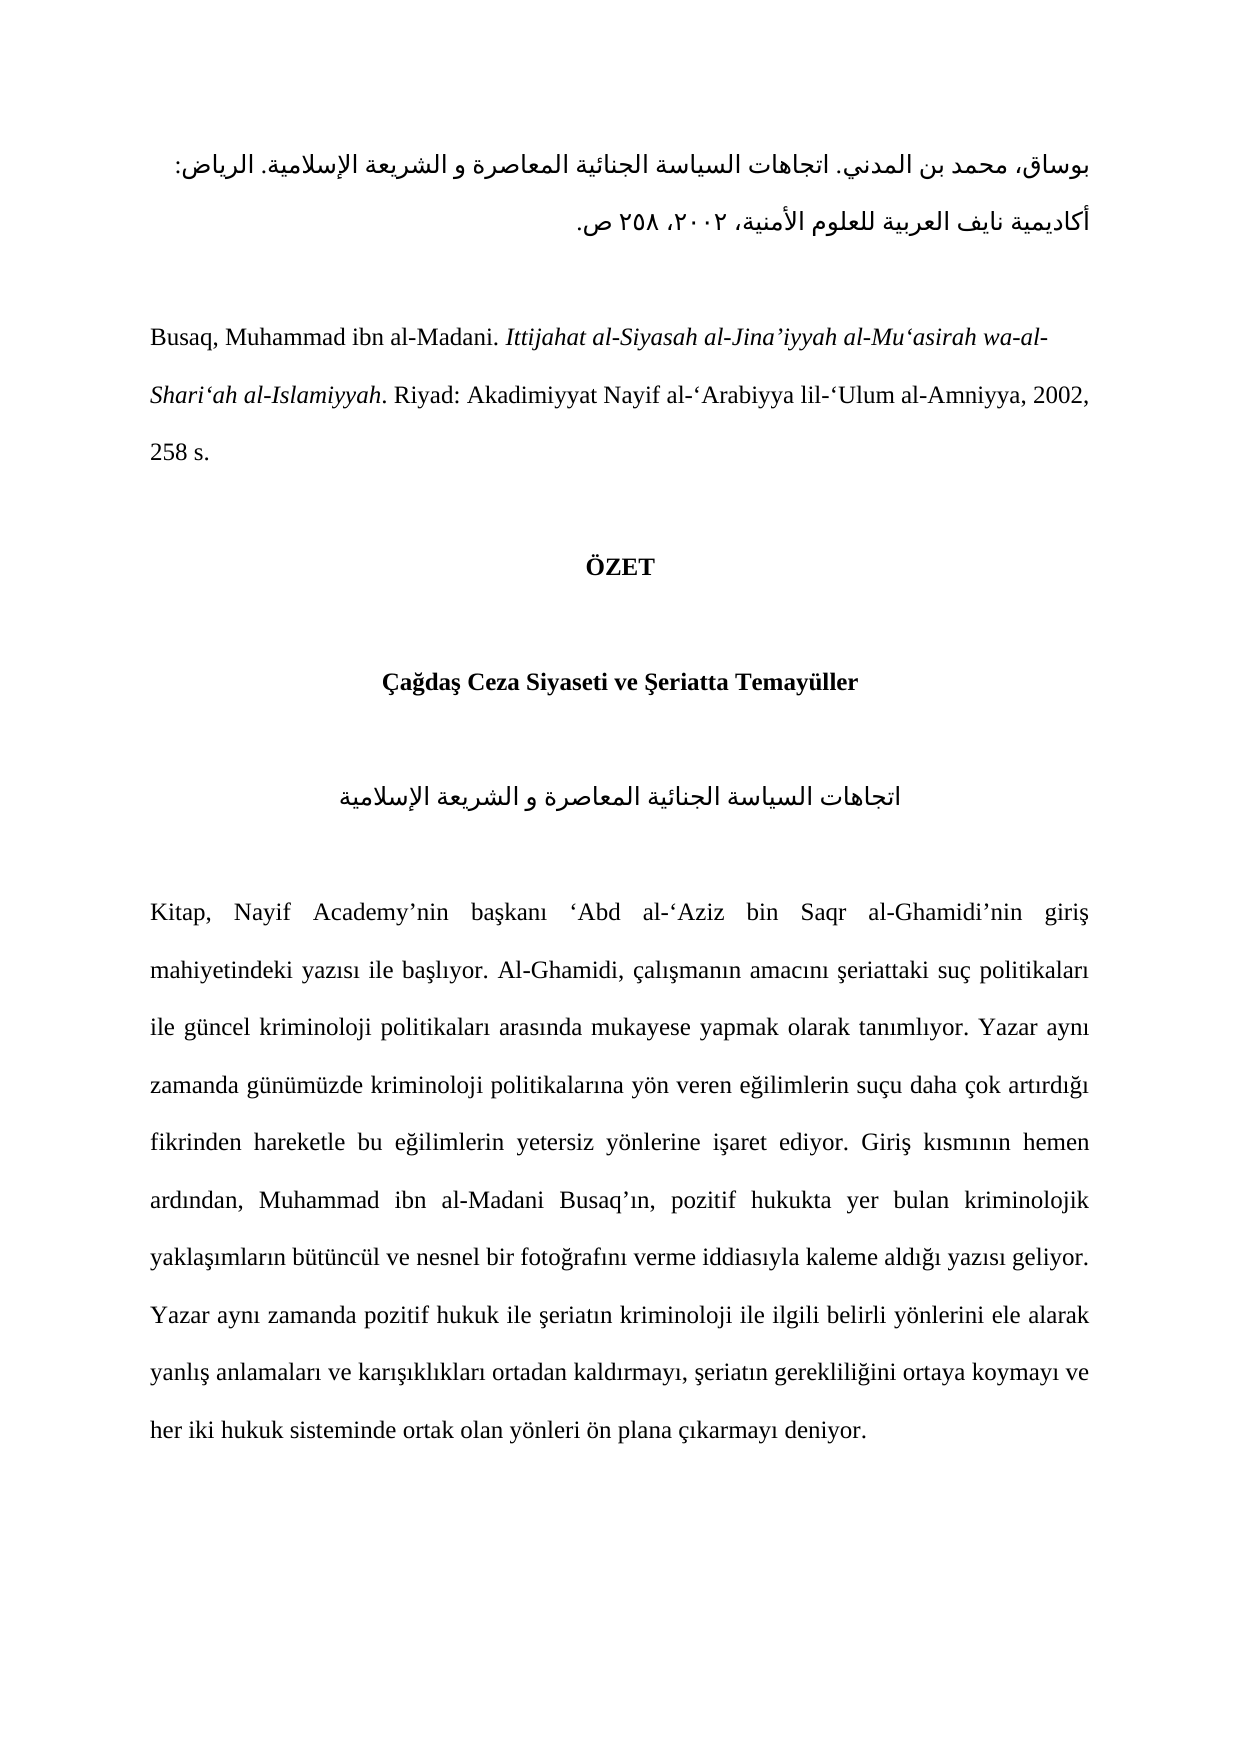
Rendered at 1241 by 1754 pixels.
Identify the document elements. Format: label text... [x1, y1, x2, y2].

text Çağdaş Ceza Siyaseti ve Şeriatta Temayüller [150, 667, 1090, 696]
text Busaq, Muhammad ibn al-Madani. Ittijahat al-Siyasah al-Jinaʼiyyah al-Muʻasirah wa-al-Shariʻah al-Islamiyyah. Riyad: Akadimiyyat Nayif al-ʻArabiyya lil-ʻUlum al-Amniyya, 2002, 258 s. [150, 322, 1090, 466]
text ÖZET [150, 552, 1090, 581]
text اتجاهات السياسة الجنائية المعاصرة و الشريعة الإسلامية [150, 782, 1090, 811]
text Kitap, Nayif Academy’nin başkanı ‘Abd al-‘Aziz bin Saqr al-Ghamidi’nin giriş mahiyetindeki yazısı ile başlıyor. Al-Ghamidi, çalışmanın amacını şeriattaki suç politikaları ile güncel kriminoloji politikaları arasında mukayese yapmak olarak tanımlıyor. Yazar aynı zamanda günümüzde kriminoloji politikalarına yön veren eğilimlerin suçu daha çok artırdığı fikrinden hareketle bu eğilimlerin yetersiz yönlerine işaret ediyor. Giriş kısmının hemen ardından, Muhammad ibn al-Madani Busaq’ın, pozitif hukukta yer bulan kriminolojik yaklaşımların bütüncül ve nesnel bir fotoğrafını verme iddiasıyla kaleme aldığı yazısı geliyor. Yazar aynı zamanda pozitif hukuk ile şeriatın kriminoloji ile ilgili belirli yönlerini ele alarak yanlış anlamaları ve karışıklıkları ortadan kaldırmayı, şeriatın gerekliliğini ortaya koymayı ve her iki hukuk sisteminde ortak olan yönleri ön plana çıkarmayı deniyor. [150, 897, 1090, 1444]
text بوساق، محمد بن المدني. اتجاهات السياسة الجنائية المعاصرة و الشريعة الإسلامية. الرياض: أكاديمية نايف العربية للعلوم الأمنية، ٢٠٠٢، ٢٥۸ ص. [150, 150, 1090, 236]
